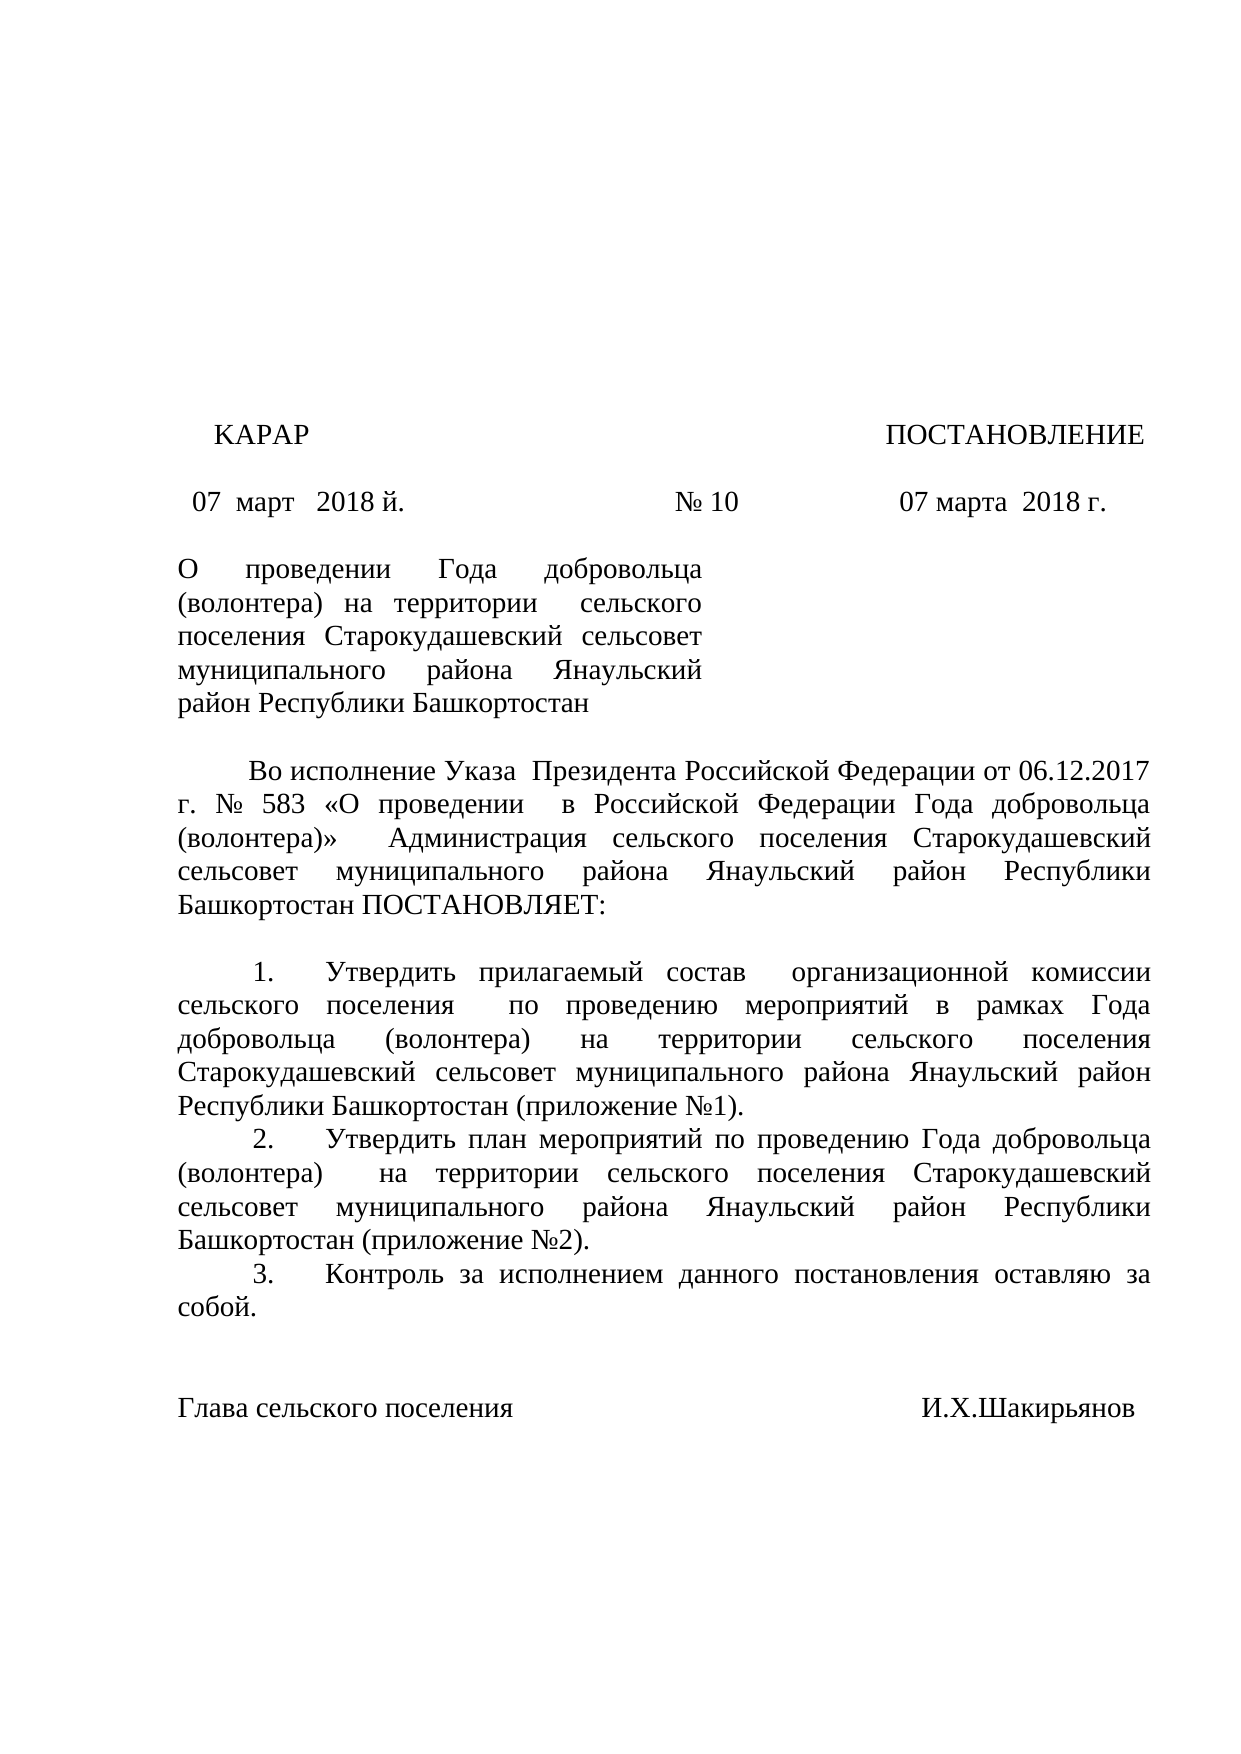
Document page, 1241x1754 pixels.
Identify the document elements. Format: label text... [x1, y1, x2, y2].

text Глава сельского поселения И.Х.Шакирьянов [177, 1390, 1152, 1423]
text 2. Утвердить план мероприятий по проведению Года добровольца (волонтера) на территории сельского поселения Старокудашевский сельсовет муниципального района Янаульский район Республики Башкортостан (приложение №2). [177, 1122, 1152, 1256]
text Во исполнение Указа Президента Российской Федерации от 06.12.2017 г. № 583 «О проведении в Российской Федерации Года добровольца (волонтера)» Администрация сельского поселения Старокудашевский сельсовет муниципального района Янаульский район Республики Башкортостан ПОСТАНОВЛЯЕТ: [177, 753, 1152, 920]
text 3. Контроль за исполнением данного постановления оставляю за собой. [177, 1256, 1152, 1323]
text О проведении Года добровольца (волонтера) на территории сельского поселения Старокудашевский сельсовет муниципального района Янаульский район Республики Башкортостан [177, 551, 702, 719]
text 07 март 2018 й. № 10 07 марта 2018 г. [177, 484, 1152, 518]
text KAPAP ПОСТАНОВЛЕНИЕ [177, 417, 1152, 451]
text 1. Утвердить прилагаемый состав организационной комиссии сельского поселения по проведению мероприятий в рамках Года добровольца (волонтера) на территории сельского поселения Старокудашевский сельсовет муниципального района Янаульский район Республики Башкортостан (приложение №1). [177, 954, 1152, 1122]
